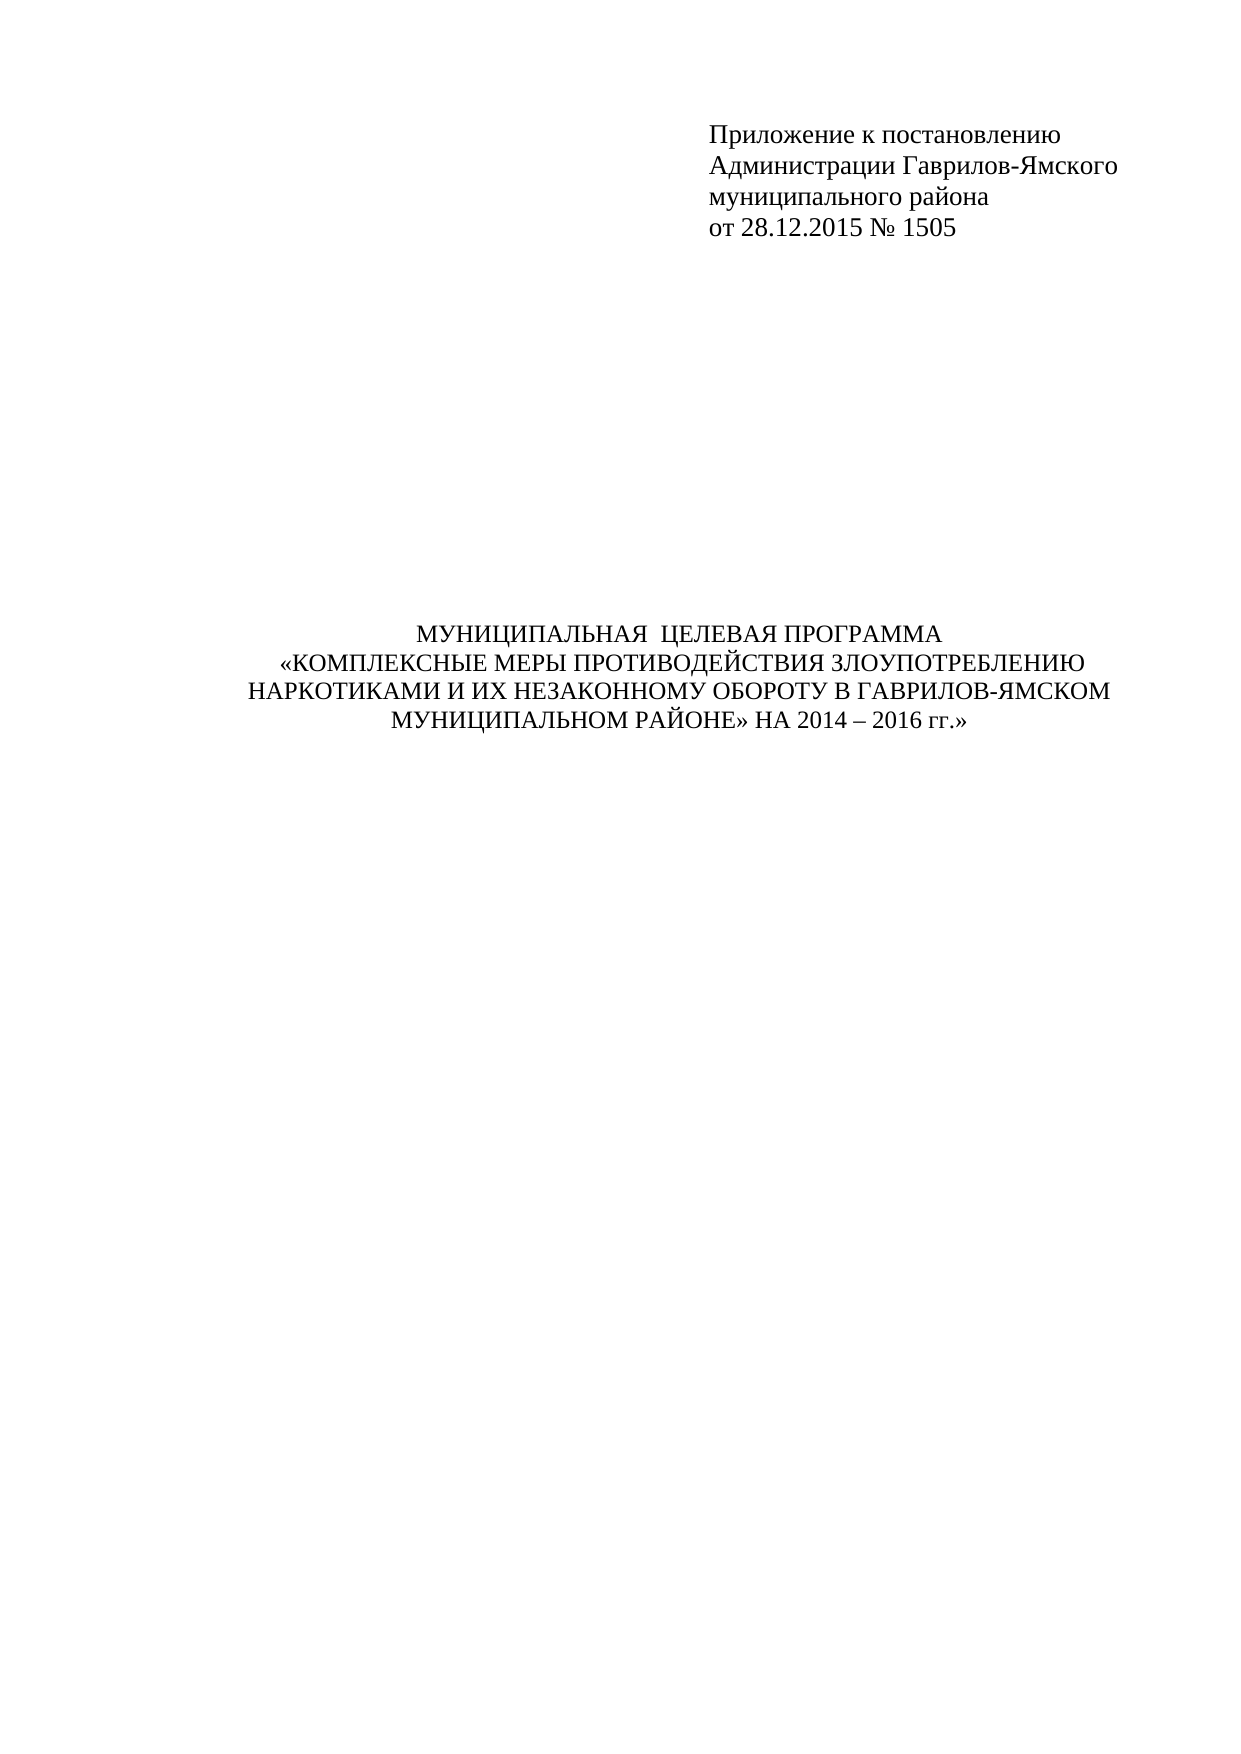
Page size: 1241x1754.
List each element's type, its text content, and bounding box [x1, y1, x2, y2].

text Приложение к постановлению [177, 118, 1181, 149]
text МУНИЦИПАЛЬНАЯ ЦЕЛЕВАЯ ПРОГРАММА [177, 619, 1181, 648]
text «КОМПЛЕКСНЫЕ МЕРЫ ПРОТИВОДЕЙСТВИЯ ЗЛОУПОТРЕБЛЕНИЮ НАРКОТИКАМИ И ИХ НЕЗАКОННОМУ ОБОРОТУ В ГАВРИЛОВ-ЯМСКОМ МУНИЦИПАЛЬНОМ РАЙОНЕ» НА 2014 – 2016 гг.» [177, 648, 1181, 734]
text муниципального района [177, 180, 1181, 212]
text от 28.12.2015 № 1505 [177, 212, 1181, 243]
text Администрации Гаврилов-Ямского [177, 149, 1181, 180]
